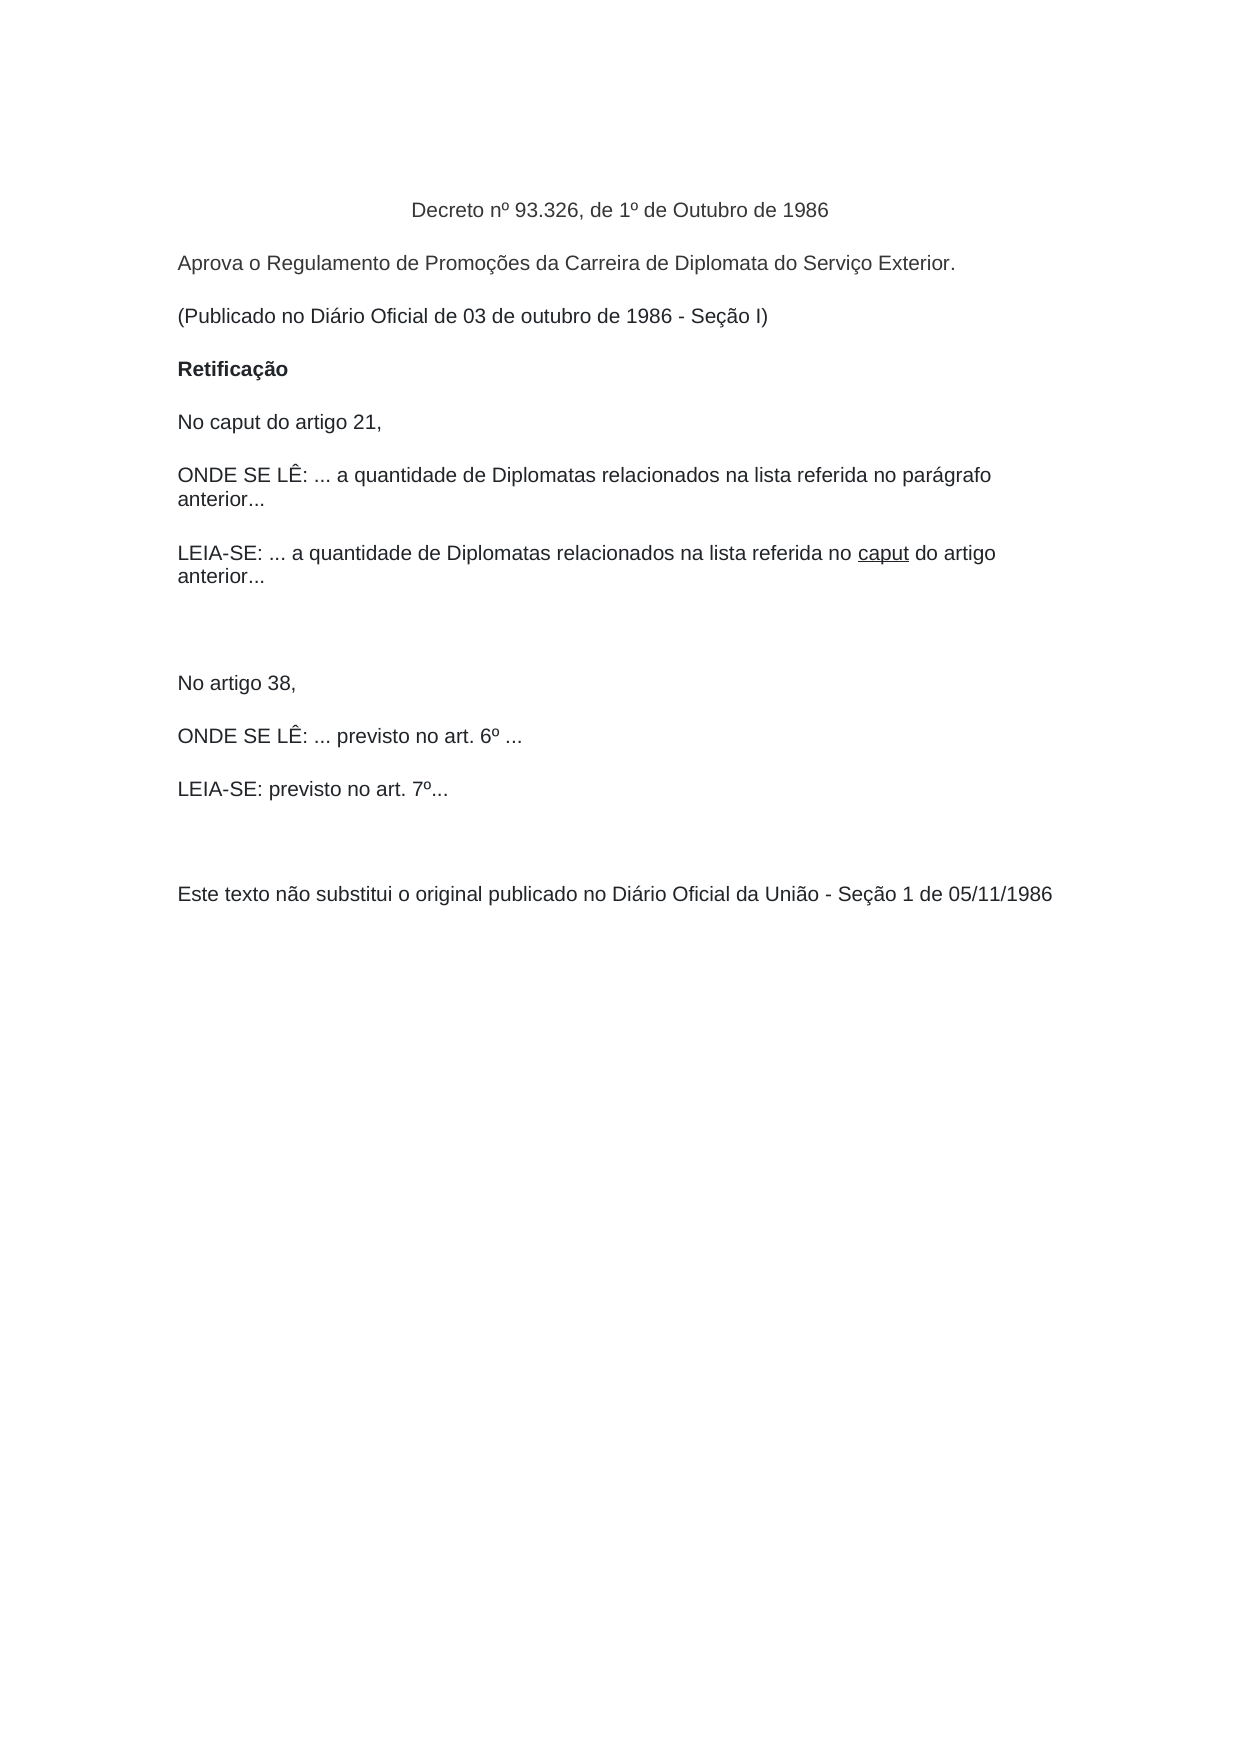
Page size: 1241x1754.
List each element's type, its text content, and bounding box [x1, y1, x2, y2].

text ONDE SE LÊ: ... previsto no art. 6º ... [177, 724, 1063, 748]
text Decreto nº 93.326, de 1º de Outubro de 1986 [177, 198, 1063, 222]
text No caput do artigo 21, [177, 410, 1063, 434]
text LEIA-SE: previsto no art. 7º... [177, 777, 1063, 829]
text (Publicado no Diário Oficial de 03 de outubro de 1986 - Seção I) [177, 304, 1063, 328]
text Retificação [177, 357, 1063, 381]
text LEIA-SE: ... a quantidade de Diplomatas relacionados na lista referida no caput do artigo anterior... [177, 540, 1063, 588]
text ONDE SE LÊ: ... a quantidade de Diplomatas relacionados na lista referida no parágrafo anterior... [177, 463, 1063, 511]
text Aprova o Regulamento de Promoções da Carreira de Diplomata do Serviço Exterior. [177, 251, 1063, 275]
text No artigo 38, [177, 671, 1063, 694]
text Este texto não substitui o original publicado no Diário Oficial da União - Seção 1 de 05/11/1986 [177, 882, 1063, 906]
